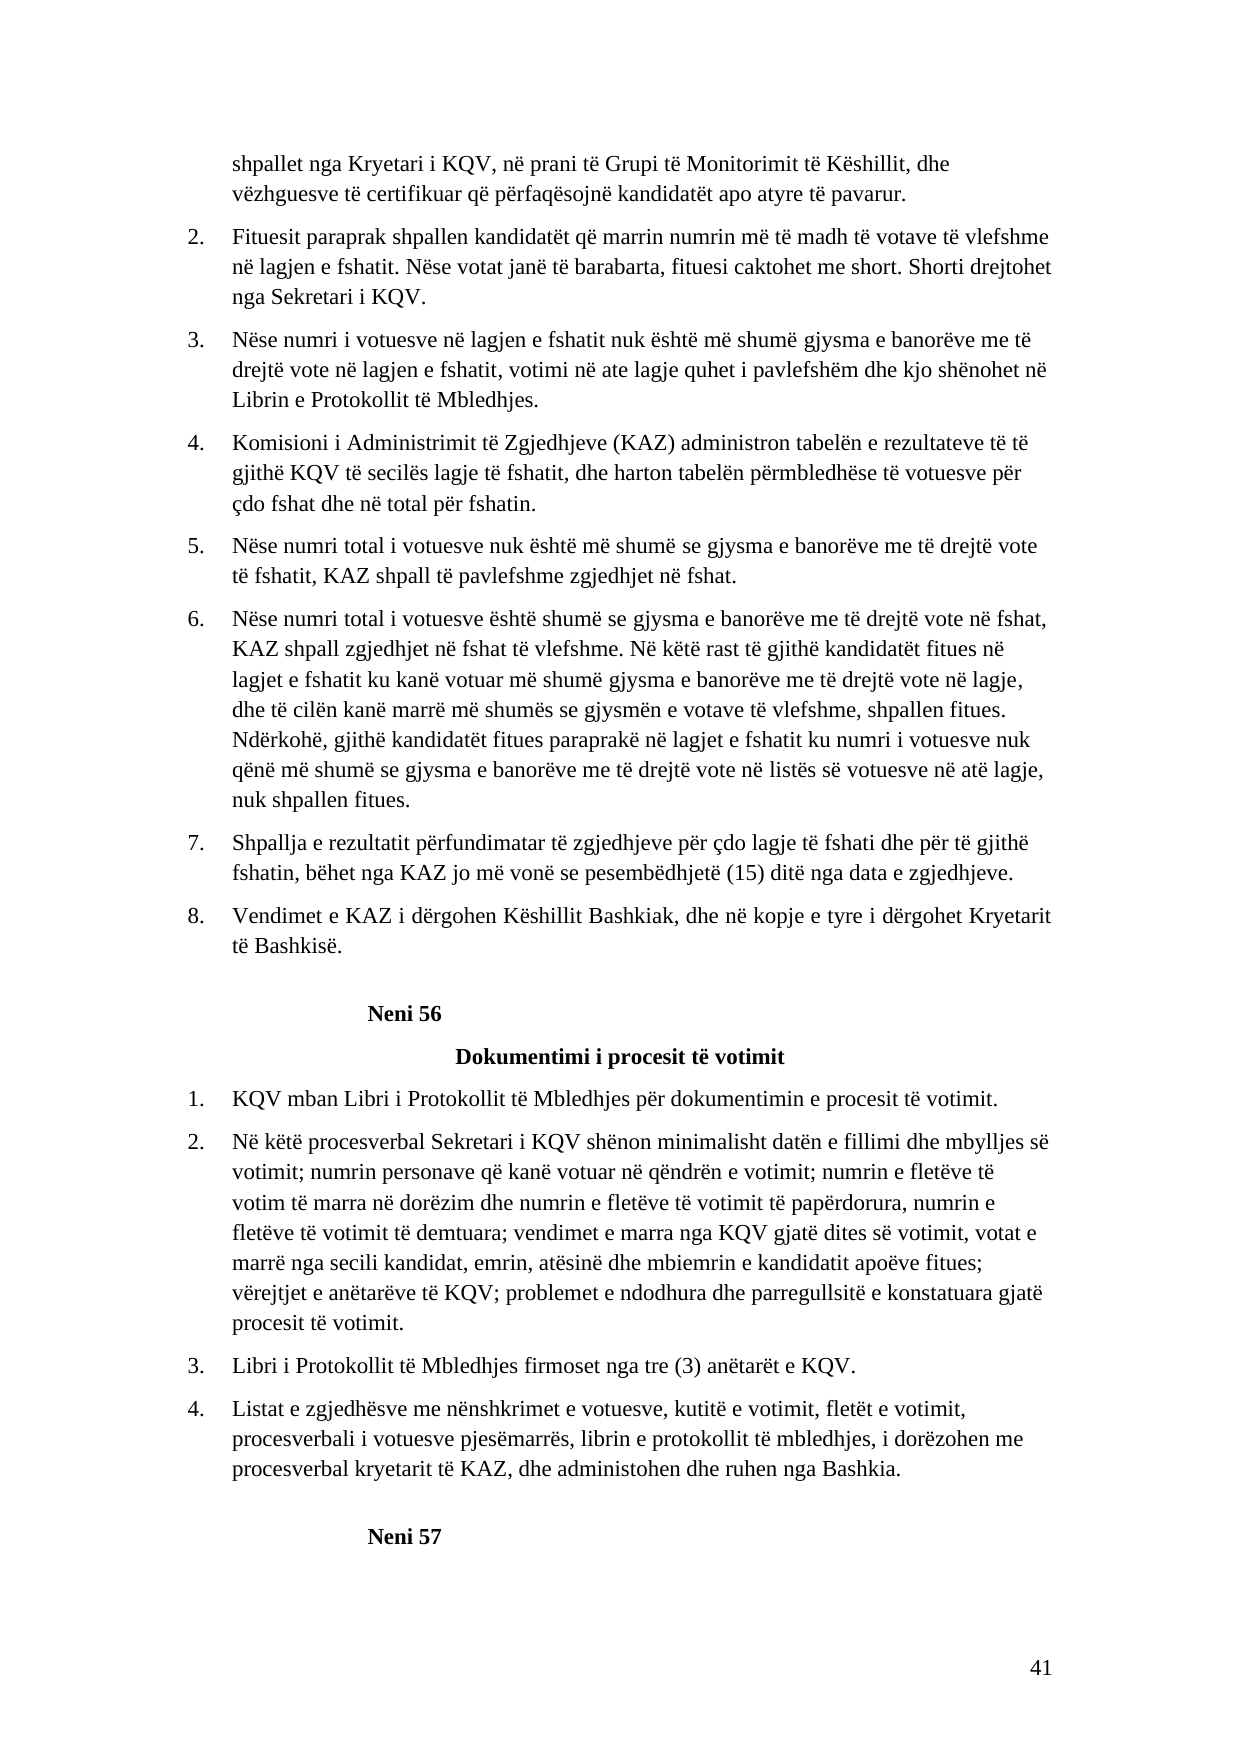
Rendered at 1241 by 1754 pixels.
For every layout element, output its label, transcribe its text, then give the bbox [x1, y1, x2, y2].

list Vendimet e KAZ i dërgohen Këshillit Bashkiak, dhe në kopje e tyre i dërgohet Kryetarit të Bashkisë. [187, 902, 1053, 959]
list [187, 150, 1053, 207]
list Nëse numri total i votuesve është shumë se gjysma e banorëve me të drejtë vote në fshat, KAZ shpall zgjedhjet në fshat të vlefshme. Në këtë rast të gjithë kandidatët fitues në lagjet e fshatit ku kanë votuar më shumë gjysma e banorëve me të drejtë vote në lagje, dhe të cilën kanë marrë më shumës se gjysmën e votave të vlefshme, shpallen fitues. Ndërkohë, gjithë kandidatët fitues paraprakë në lagjet e fshatit ku numri i votuesve nuk qënë më shumë se gjysma e banorëve me të drejtë vote në listës së votuesve në atë lagje, nuk shpallen fitues. [187, 605, 1053, 813]
list KQV mban Libri i Protokollit të Mbledhjes për dokumentimin e procesit të votimit. [187, 1085, 1053, 1112]
list Libri i Protokollit të Mbledhjes firmoset nga tre (3) anëtarët e KQV. [187, 1352, 1053, 1378]
list Shpallja e rezultatit përfundimatar të zgjedhjeve për çdo lagje të fshati dhe për të gjithë fshatin, bëhet nga KAZ jo më vonë se pesembëdhjetë (15) ditë nga data e zgjedhjeve. [187, 829, 1053, 886]
list Fituesit paraprak shpallen kandidatët që marrin numrin më të madh të votave të vlefshme në lagjen e fshatit. Nëse votat janë të barabarta, fituesi caktohet me short. Shorti drejtohet nga Sekretari i KQV. [187, 223, 1053, 310]
subtitle Dokumentimi i procesit të votimit [187, 1043, 1053, 1069]
list Nëse numri total i votuesve nuk është më shumë se gjysma e banorëve me të drejtë vote të fshatit, KAZ shpall të pavlefshme zgjedhjet në fshat. [187, 532, 1053, 589]
list Listat e zgjedhësve me nënshkrimet e votuesve, kutitë e votimit, fletët e votimit, procesverbali i votuesve pjesëmarrës, librin e protokollit të mbledhjes, i dorëzohen me procesverbal kryetarit të KAZ, dhe administohen dhe ruhen nga Bashkia. [187, 1395, 1053, 1482]
list Në këtë procesverbal Sekretari i KQV shënon minimalisht datën e fillimi dhe mbylljes së votimit; numrin personave që kanë votuar në qëndrën e votimit; numrin e fletëve të votim të marra në dorëzim dhe numrin e fletëve të votimit të papërdorura, numrin e fletëve të votimit të demtuara; vendimet e marra nga KQV gjatë dites së votimit, votat e marrë nga secili kandidat, emrin, atësinë dhe mbiemrin e kandidatit apoëve fitues; vërejtjet e anëtarëve të KQV; problemet e ndodhura dhe parregullsitë e konstatuara gjatë procesit të votimit. [187, 1128, 1053, 1336]
list Komisioni i Administrimit të Zgjedhjeve (KAZ) administron tabelën e rezultateve të të gjithë KQV të secilës lagje të fshatit, dhe harton tabelën përmbledhëse të votuesve për çdo fshat dhe në total për fshatin. [187, 429, 1053, 516]
list Nëse numri i votuesve në lagjen e fshatit nuk është më shumë gjysma e banorëve me të drejtë vote në lagjen e fshatit, votimi në ate lagje quhet i pavlefshëm dhe kjo shënohet në Librin e Protokollit të Mbledhjes. [187, 326, 1053, 413]
